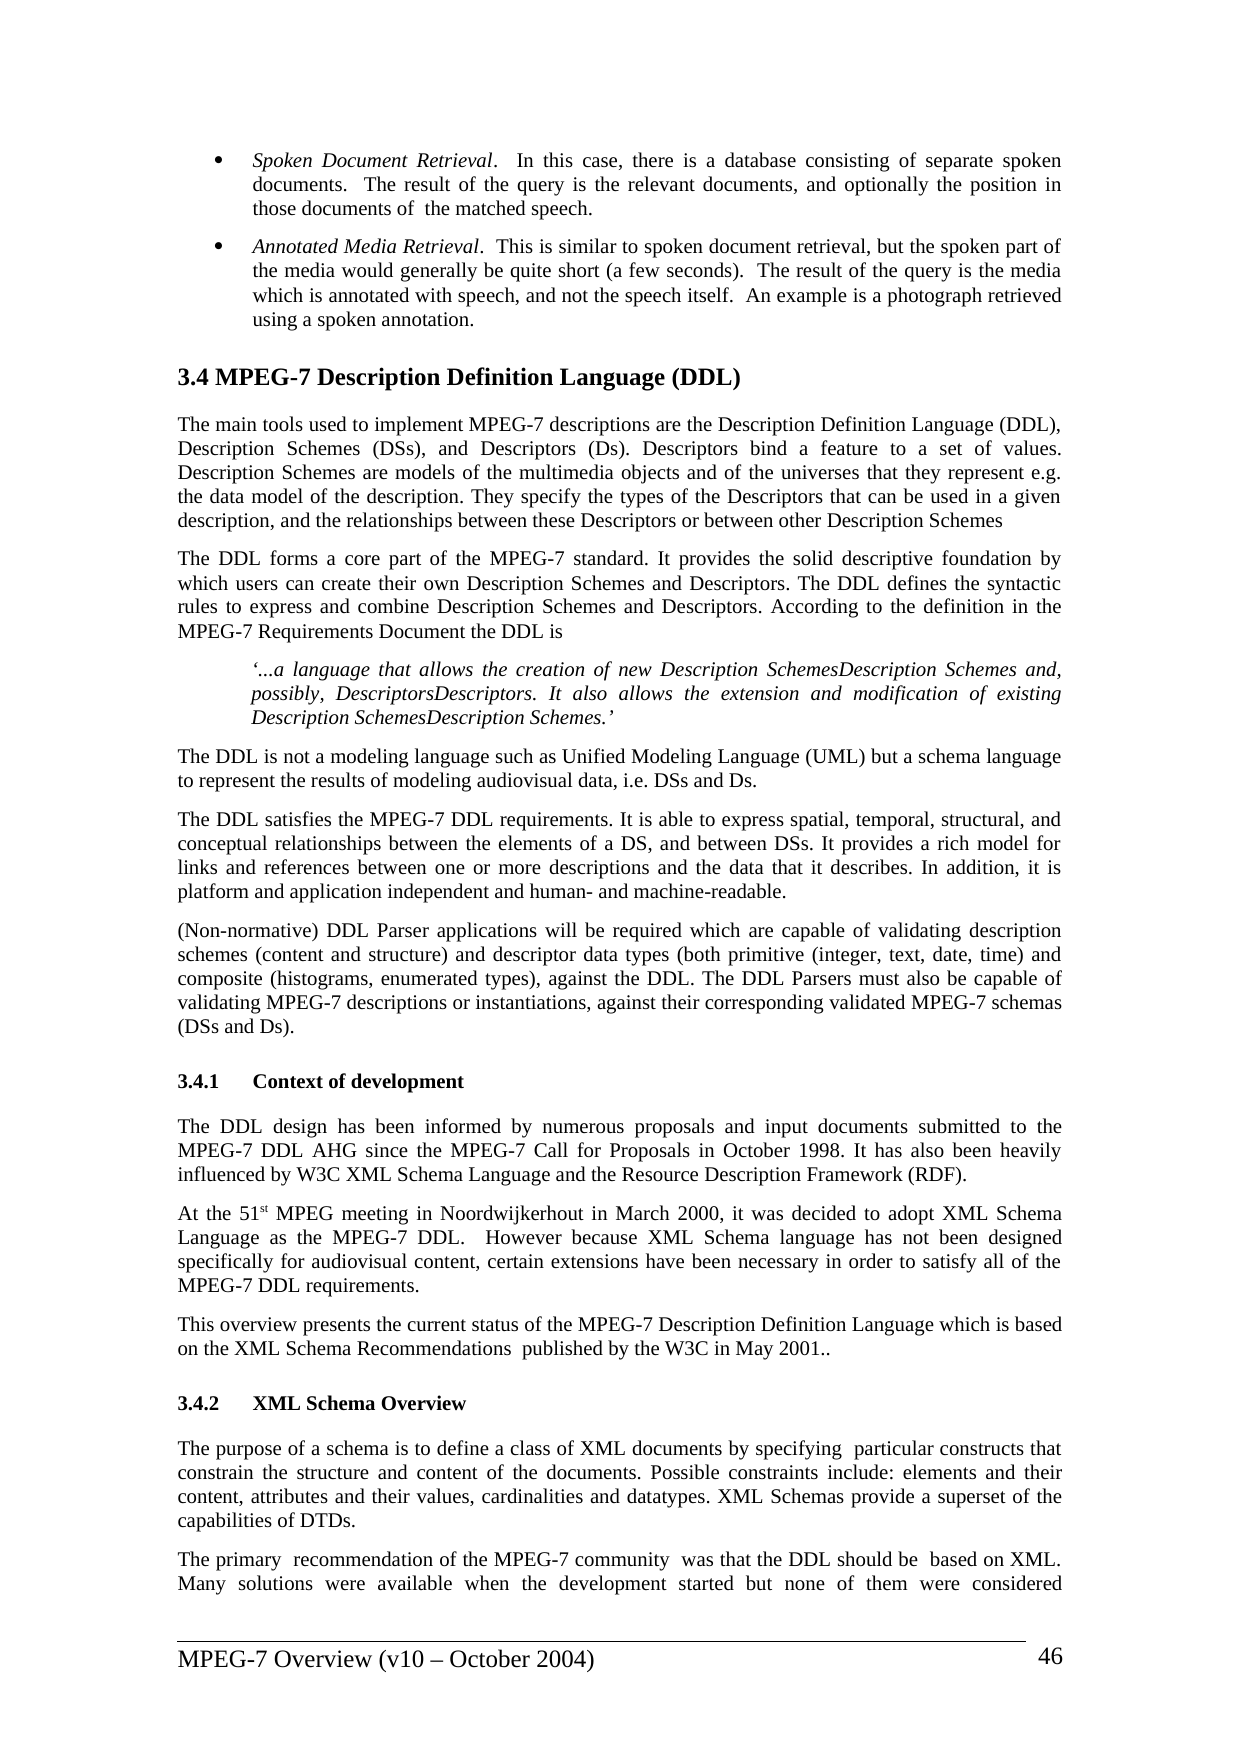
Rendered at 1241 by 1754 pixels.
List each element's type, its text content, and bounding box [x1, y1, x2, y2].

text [177, 1547, 1063, 1595]
text ‘...a language that allows the creation of new Description SchemesDescription Schemes and, possibly, DescriptorsDescriptors. It also allows the extension and modification of existing Description SchemesDescription Schemes.’ [251, 657, 1063, 729]
text (Non-normative) DDL Parser applications will be required which are capable of validating description schemes (content and structure) and descriptor data types (both primitive (integer, text, date, time) and composite (histograms, enumerated types), against the DDL. The DDL Parsers must also be capable of validating MPEG-7 descriptions or instantiations, against their corresponding validated MPEG-7 schemas (DSs and Ds). [177, 917, 1063, 1038]
text The DDL is not a modeling language such as Unified Modeling Language (UML) but a schema language to represent the results of modeling audiovisual data, i.e. DSs and Ds. [177, 744, 1063, 792]
subtitle Context of development [177, 1069, 1063, 1093]
list Annotated Media Retrieval. This is similar to spoken document retrieval, but the spoken part of the media would generally be quite short (a few seconds). The result of the query is the media which is annotated with speech, and not the speech itself. An example is a photograph retrieved using a spoken annotation. [215, 234, 1063, 331]
text The DDL design has been informed by numerous proposals and input documents submitted to the MPEG-7 DDL AHG since the MPEG-7 Call for Proposals in October 1998. It has also been heavily influenced by W3C XML Schema Language and the Resource Description Framework (RDF). [177, 1114, 1063, 1186]
text The DDL forms a core part of the MPEG-7 standard. It provides the solid descriptive foundation by which users can create their own Description Schemes and Descriptors. The DDL defines the syntactic rules to express and combine Description Schemes and Descriptors. According to the definition in the MPEG-7 Requirements Document the DDL is [177, 546, 1063, 643]
subtitle MPEG-7 Description Definition Language (DDL) [177, 362, 1063, 391]
subtitle XML Schema Overview [177, 1391, 1063, 1415]
text The DDL satisfies the MPEG-7 DDL requirements. It is able to express spatial, temporal, structural, and conceptual relationships between the elements of a DS, and between DSs. It provides a rich model for links and references between one or more descriptions and the data that it describes. In addition, it is platform and application independent and human- and machine-readable. [177, 807, 1063, 903]
text The purpose of a schema is to define a class of XML documents by specifying particular constructs that constrain the structure and content of the documents. Possible constraints include: elements and their content, attributes and their values, cardinalities and datatypes. XML Schemas provide a superset of the capabilities of DTDs. [177, 1436, 1063, 1532]
text This overview presents the current status of the MPEG-7 Description Definition Language which is based on the XML Schema Recommendations published by the W3C in May 2001.. [177, 1312, 1063, 1360]
list Spoken Document Retrieval. In this case, there is a database consisting of separate spoken documents. The result of the query is the relevant documents, and optionally the position in those documents of the matched speech. [215, 148, 1063, 220]
text At the 51st MPEG meeting in Noordwijkerhout in March 2000, it was decided to adopt XML Schema Language as the MPEG-7 DDL. However because XML Schema language has not been designed specifically for audiovisual content, certain extensions have been necessary in order to satisfy all of the MPEG-7 DDL requirements. [177, 1201, 1063, 1297]
text The main tools used to implement MPEG-7 descriptions are the Description Definition Language (DDL), Description Schemes (DSs), and Descriptors (Ds). Descriptors bind a feature to a set of values. Description Schemes are models of the multimedia objects and of the universes that they represent e.g. the data model of the description. They specify the types of the Descriptors that can be used in a given description, and the relationships between these Descriptors or between other Description Schemes [177, 411, 1063, 532]
